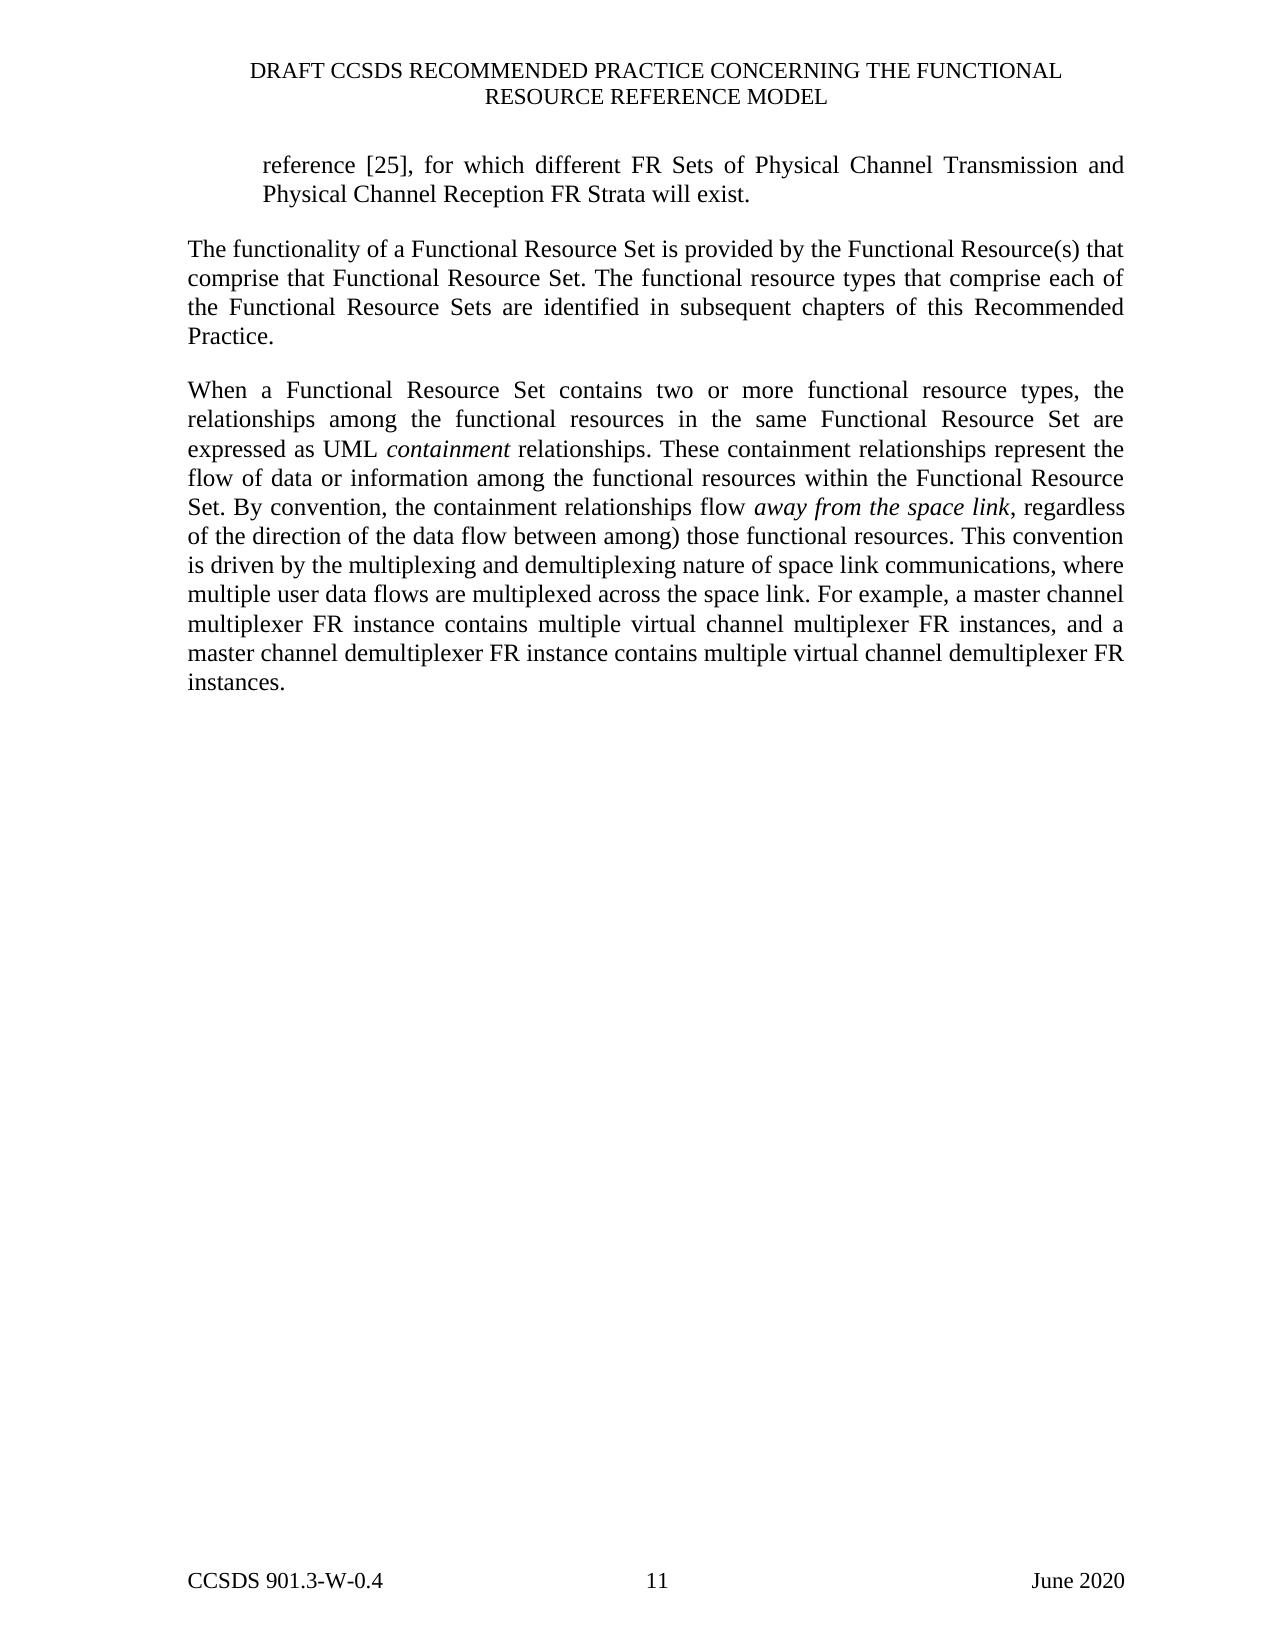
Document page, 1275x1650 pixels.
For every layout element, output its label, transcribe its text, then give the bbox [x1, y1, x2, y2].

text When a Functional Resource Set contains two or more functional resource types, the relationships among the functional resources in the same Functional Resource Set are expressed as UML containment relationships. These containment relationships represent the flow of data or information among the functional resources within the Functional Resource Set. By convention, the containment relationships flow away from the space link, regardless of the direction of the data flow between among) those functional resources. This convention is driven by the multiplexing and demultiplexing nature of space link communications, where multiple user data flows are multiplexed across the space link. For example, a master channel multiplexer FR instance contains multiple virtual channel multiplexer FR instances, and a master channel demultiplexer FR instance contains multiple virtual channel demultiplexer FR instances. [187, 375, 1125, 696]
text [187, 150, 1125, 208]
text The functionality of a Functional Resource Set is provided by the Functional Resource(s) that comprise that Functional Resource Set. The functional resource types that comprise each of the Functional Resource Sets are identified in subsequent chapters of this Recommended Practice. [187, 233, 1125, 350]
